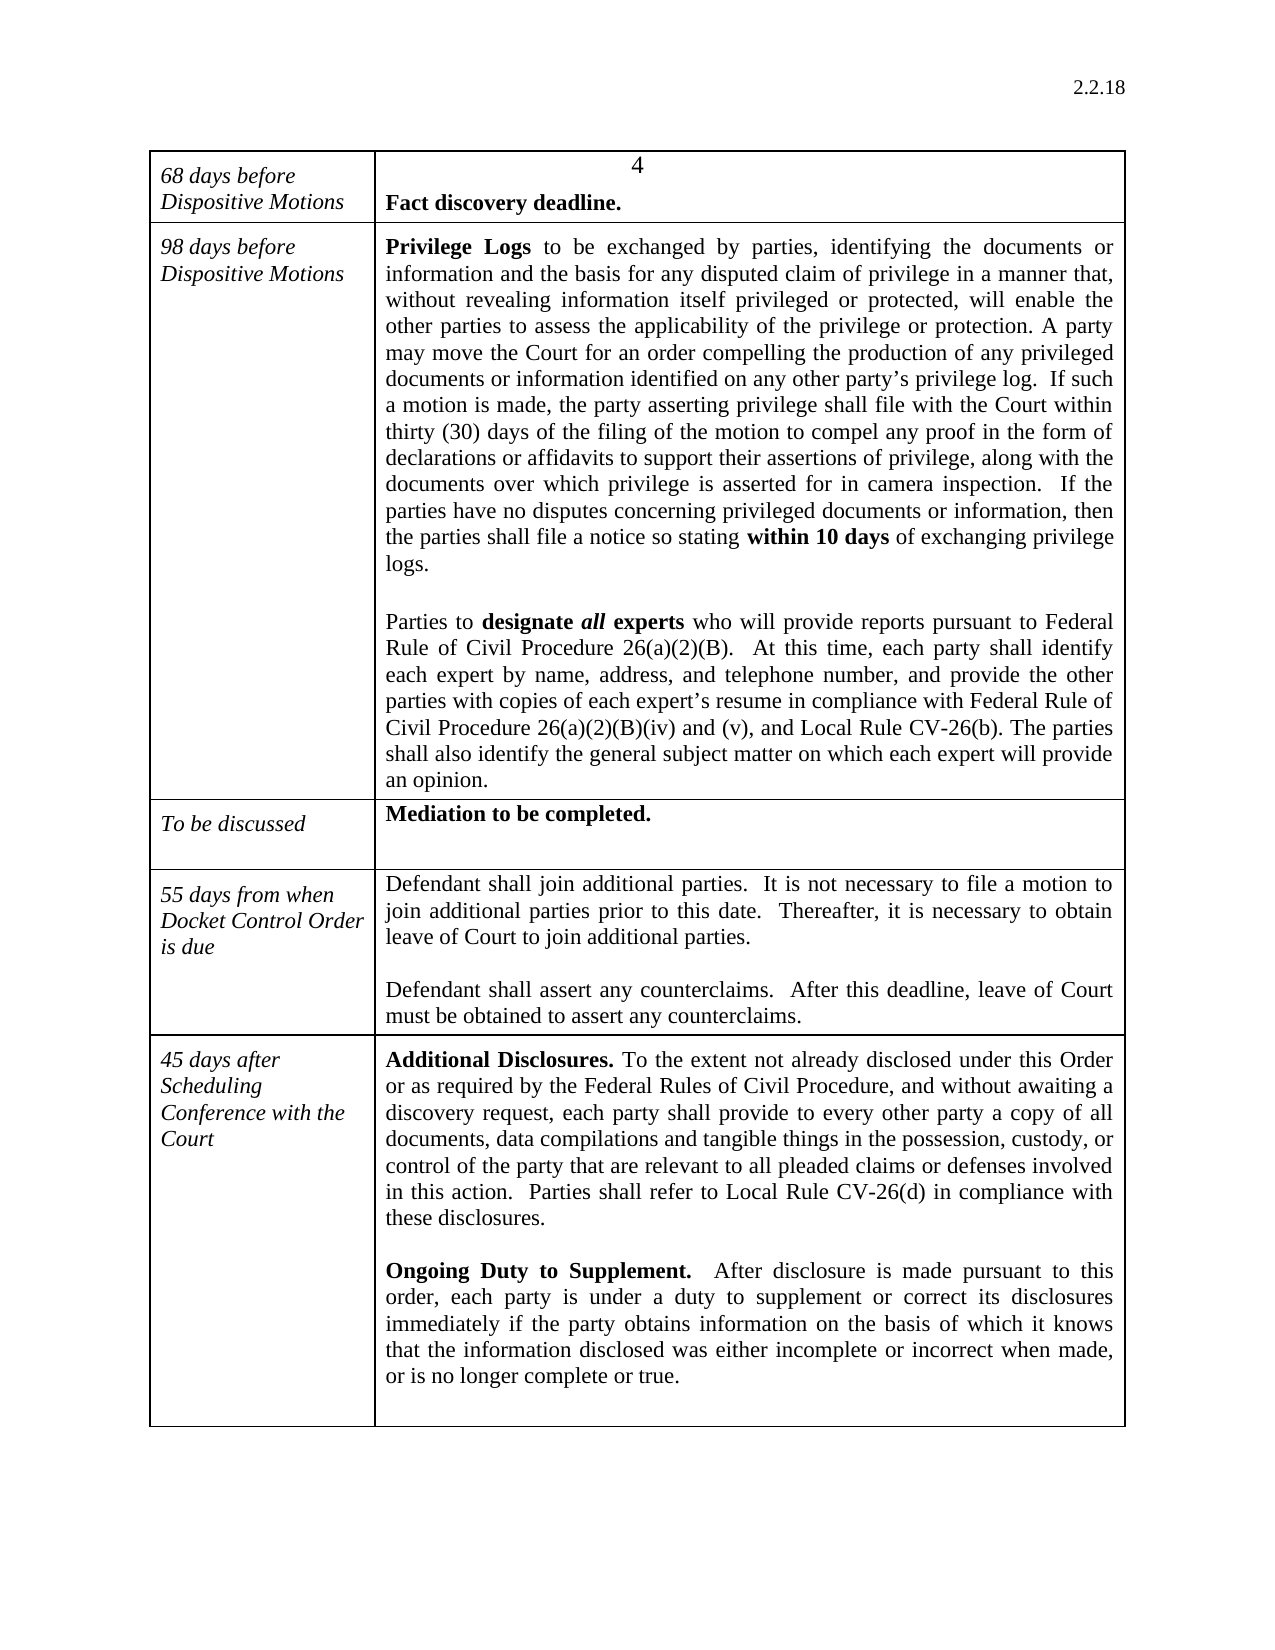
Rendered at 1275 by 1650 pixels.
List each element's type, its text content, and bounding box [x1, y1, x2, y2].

table_cell Additional Disclosures. To the extent not already disclosed under this Order or as required by the Federal Rules of Civil Procedure, and without awaiting a discovery request, each party shall provide to every other party a copy of all documents, data compilations and tangible things in the possession, custody, or control of the party that are relevant to all pleaded claims or defenses involved in this action. Parties shall refer to Local Rule CV-26(d) in compliance with these disclosures. Ongoing Duty to Supplement. After disclosure is made pursuant to this order, each party is under a duty to supplement or correct its disclosures immediately if the party obtains information on the basis of which it knows that the information disclosed was either incomplete or incorrect when made, or is no longer complete or true. [376, 1036, 1124, 1426]
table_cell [151, 152, 374, 221]
table_cell 98 days before Dispositive Motions [151, 223, 374, 798]
table_cell Mediation to be completed. [376, 800, 1124, 869]
table_cell Defendant shall join additional parties. It is not necessary to file a motion to join additional parties prior to this date. Thereafter, it is necessary to obtain leave of Court to join additional parties. Defendant shall assert any counterclaims. After this deadline, leave of Court must be obtained to assert any counterclaims. [376, 870, 1124, 1034]
table_cell 55 days from when Docket Control Order is due [151, 870, 374, 1034]
table_cell To be discussed [151, 800, 374, 869]
table_cell Privilege Logs to be exchanged by parties, identifying the documents or information and the basis for any disputed claim of privilege in a manner that, without revealing information itself privileged or protected, will enable the other parties to assess the applicability of the privilege or protection. A party may move the Court for an order compelling the production of any privileged documents or information identified on any other party’s privilege log. If such a motion is made, the party asserting privilege shall file with the Court within thirty (30) days of the filing of the motion to compel any proof in the form of declarations or affidavits to support their assertions of privilege, along with the documents over which privilege is asserted for in camera inspection. If the parties have no disputes concerning privileged documents or information, then the parties shall file a notice so stating within 10 days of exchanging privilege logs. Parties to designate all experts who will provide reports pursuant to Federal Rule of Civil Procedure 26(a)(2)(B). At this time, each party shall identify each expert by name, address, and telephone number, and provide the other parties with copies of each expert’s resume in compliance with Federal Rule of Civil Procedure 26(a)(2)(B)(iv) and (v), and Local Rule CV-26(b). The parties shall also identify the general subject matter on which each expert will provide an opinion. [376, 223, 1124, 798]
table_cell 45 days after Scheduling Conference with the Court [151, 1036, 374, 1426]
table_cell Fact discovery deadline. [376, 152, 1124, 221]
